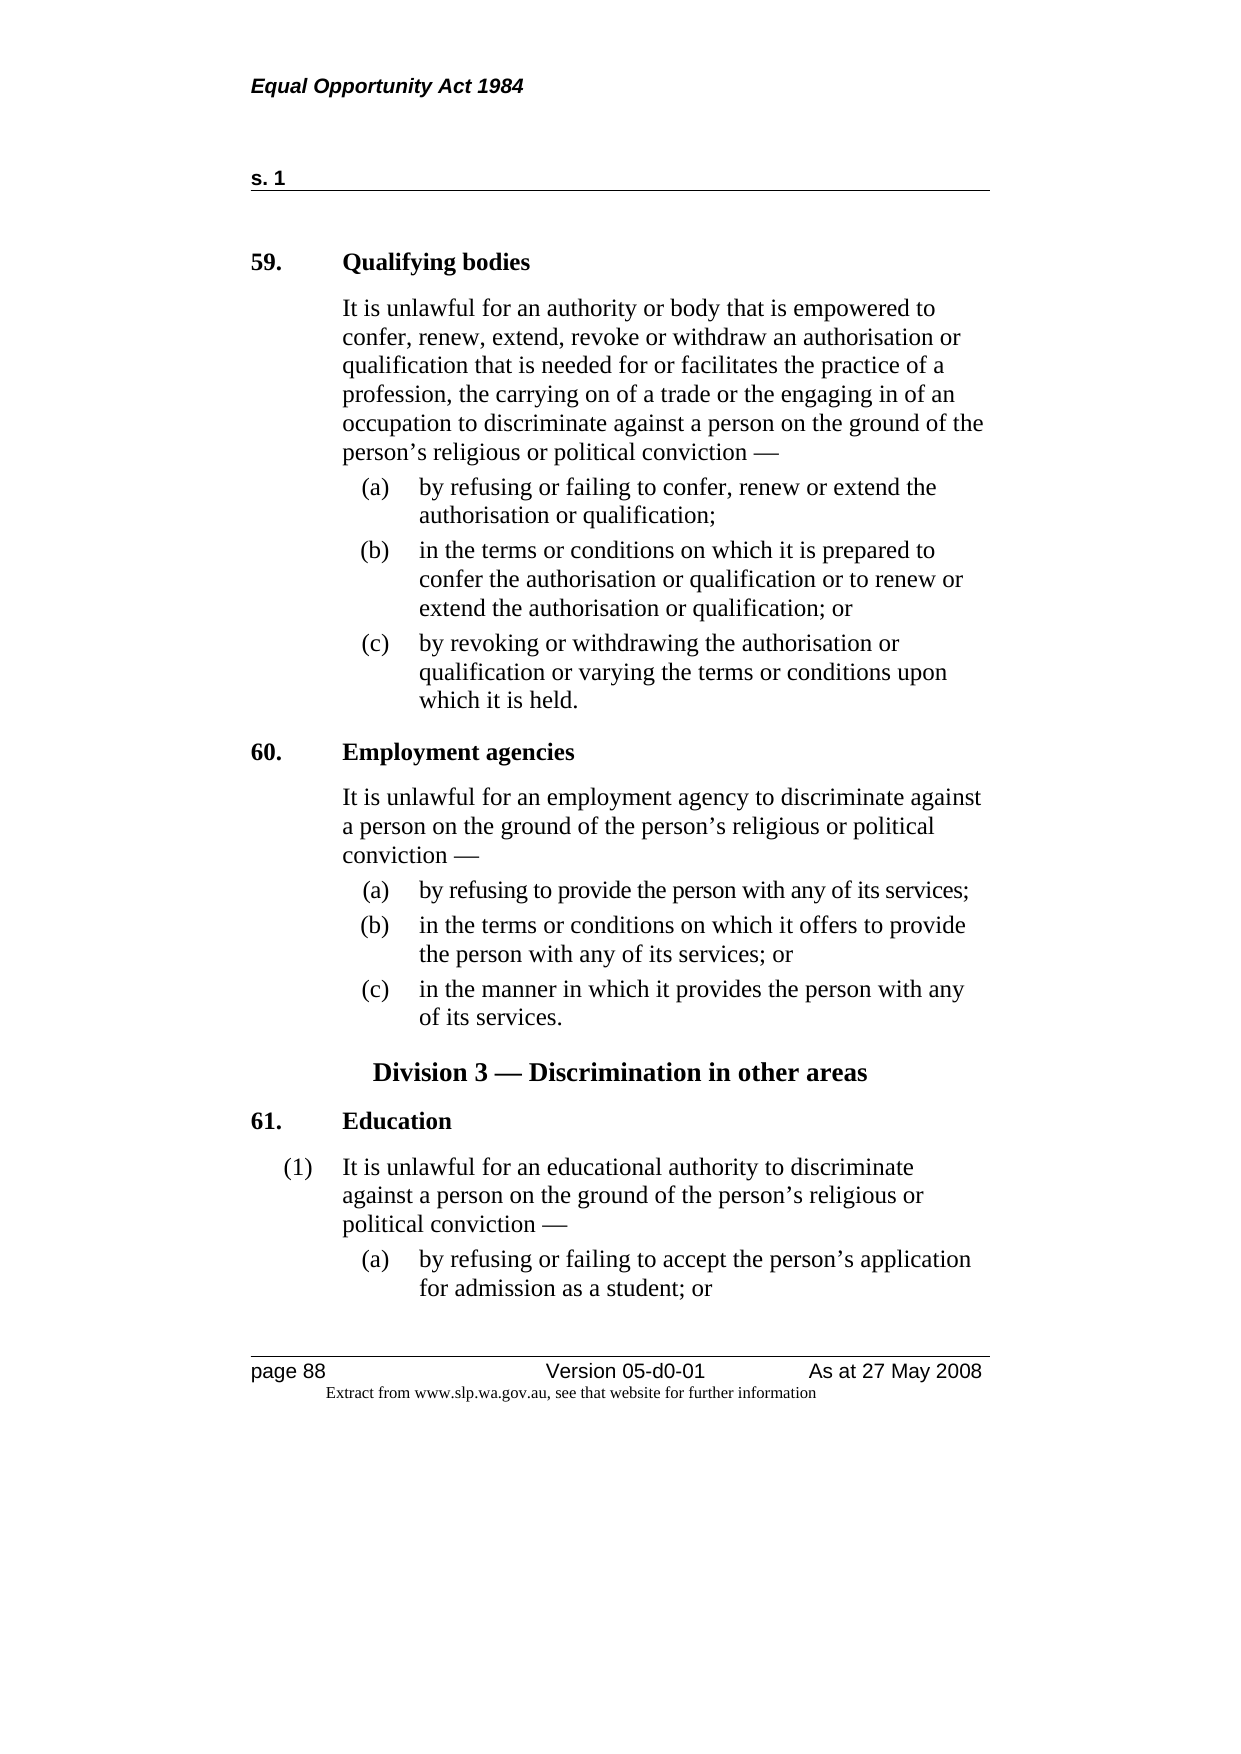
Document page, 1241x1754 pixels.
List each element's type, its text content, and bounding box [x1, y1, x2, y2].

subtitle 59. Qualifying bodies [251, 247, 990, 276]
text It is unlawful for an employment agency to discriminate against a person on the ground of the person’s religious or political conviction — [251, 782, 990, 869]
text (c) by revoking or withdrawing the authorisation or qualification or varying the terms or conditions upon which it is held. [251, 628, 990, 714]
text (a) by refusing or failing to confer, renew or extend the authorisation or qualification; [251, 472, 990, 529]
text (b) in the terms or conditions on which it is prepared to confer the authorisation or qualification or to renew or extend the authorisation or qualification; or [251, 535, 990, 622]
text (b) in the terms or conditions on which it offers to provide the person with any of its services; or [251, 910, 990, 967]
text (a) by refusing to provide the person with any of its services; [251, 875, 990, 904]
subtitle 61. Education [251, 1106, 990, 1135]
text It is unlawful for an authority or body that is empowered to confer, renew, extend, revoke or withdraw an authorisation or qualification that is needed for or facilitates the practice of a profession, the carrying on of a trade or the engaging in of an occupation to discriminate against a person on the ground of the person’s religious or political conviction — [251, 293, 990, 465]
text (1) It is unlawful for an educational authority to discriminate against a person on the ground of the person’s religious or political conviction — [251, 1152, 990, 1238]
text (a) by refusing or failing to accept the person’s application for admission as a student; or [251, 1244, 990, 1302]
subtitle Division 3 — Discrimination in other areas [251, 1056, 990, 1087]
subtitle 60. Employment agencies [251, 737, 990, 766]
text (c) in the manner in which it provides the person with any of its services. [251, 974, 990, 1031]
